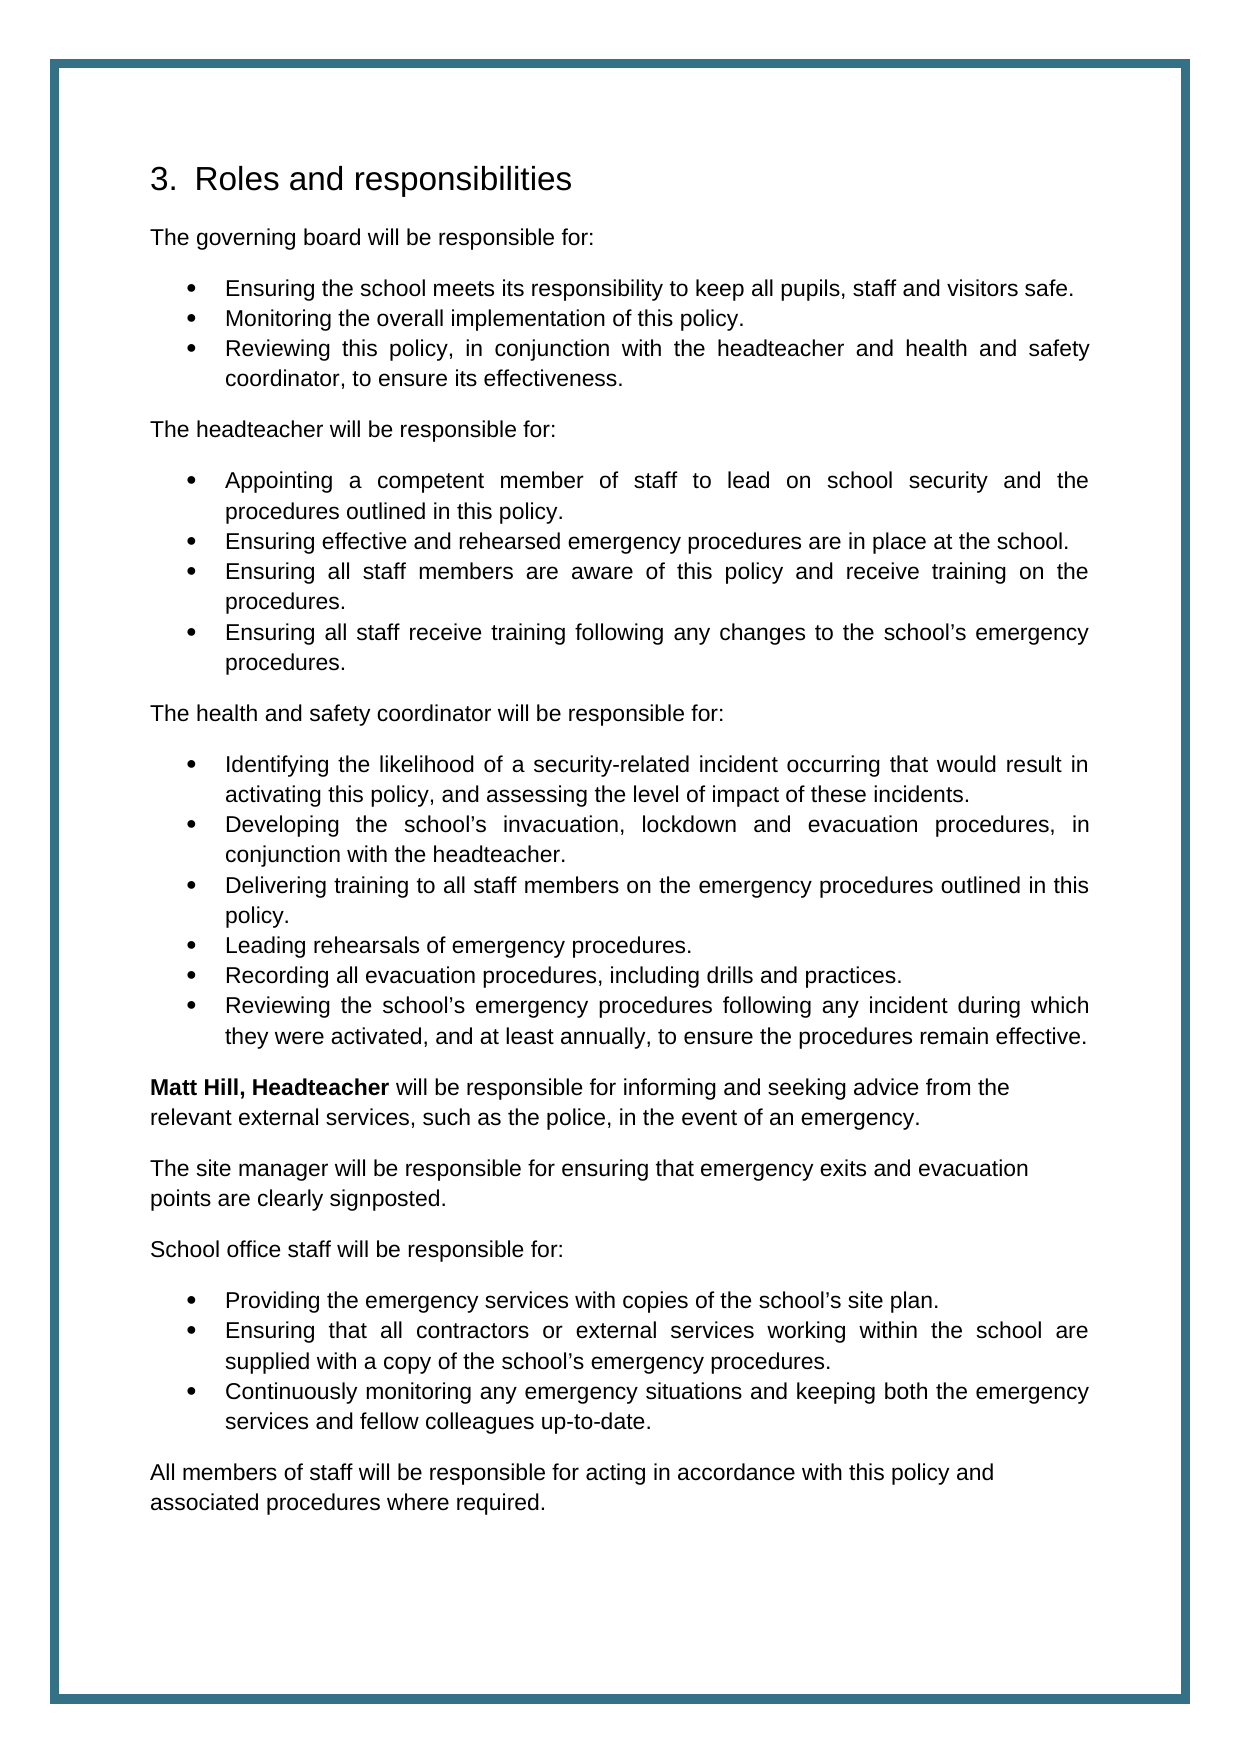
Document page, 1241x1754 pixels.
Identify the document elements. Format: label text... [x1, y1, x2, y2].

list Ensuring that all contractors or external services working within the school are supplied with a copy of the school’s emergency procedures. [187, 1317, 1090, 1374]
text The site manager will be responsible for ensuring that emergency exits and evacuation points are clearly signposted. [150, 1155, 1090, 1212]
list Ensuring all staff receive training following any changes to the school’s emergency procedures. [187, 618, 1090, 675]
text Matt Hill, Headteacher will be responsible for informing and seeking advice from the relevant external services, such as the police, in the event of an emergency. [150, 1074, 1090, 1130]
list Providing the emergency services with copies of the school’s site plan. [187, 1287, 1090, 1314]
list Appointing a competent member of staff to lead on school security and the procedures outlined in this policy. [187, 467, 1090, 524]
subtitle Roles and responsibilities [150, 159, 1090, 197]
list Leading rehearsals of emergency procedures. [187, 932, 1090, 958]
list Ensuring effective and rehearsed emergency procedures are in place at the school. [187, 528, 1090, 554]
list Ensuring all staff members are aware of this policy and receive training on the procedures. [187, 558, 1090, 615]
list Ensuring the school meets its responsibility to keep all pupils, staff and visitors safe. [187, 275, 1090, 301]
list Developing the school’s invacuation, lockdown and evacuation procedures, in conjunction with the headteacher. [187, 811, 1090, 868]
list Continuously monitoring any emergency situations and keeping both the emergency services and fellow colleagues up-to-date. [187, 1378, 1090, 1434]
list Identifying the likelihood of a security-related incident occurring that would result in activating this policy, and assessing the level of impact of these incidents. [187, 751, 1090, 807]
text All members of staff will be responsible for acting in accordance with this policy and associated procedures where required. [150, 1459, 1090, 1516]
list Monitoring the overall implementation of this policy. [187, 305, 1090, 331]
text The health and safety coordinator will be responsible for: [150, 700, 1090, 726]
text The headteacher will be responsible for: [150, 416, 1090, 443]
list Reviewing the school’s emergency procedures following any incident during which they were activated, and at least annually, to ensure the procedures remain effective. [187, 992, 1090, 1049]
text School office staff will be responsible for: [150, 1236, 1090, 1263]
text The governing board will be responsible for: [150, 224, 1090, 250]
list Reviewing this policy, in conjunction with the headteacher and health and safety coordinator, to ensure its effectiveness. [187, 335, 1090, 392]
list Delivering training to all staff members on the emergency procedures outlined in this policy. [187, 872, 1090, 928]
list Recording all evacuation procedures, including drills and practices. [187, 962, 1090, 989]
